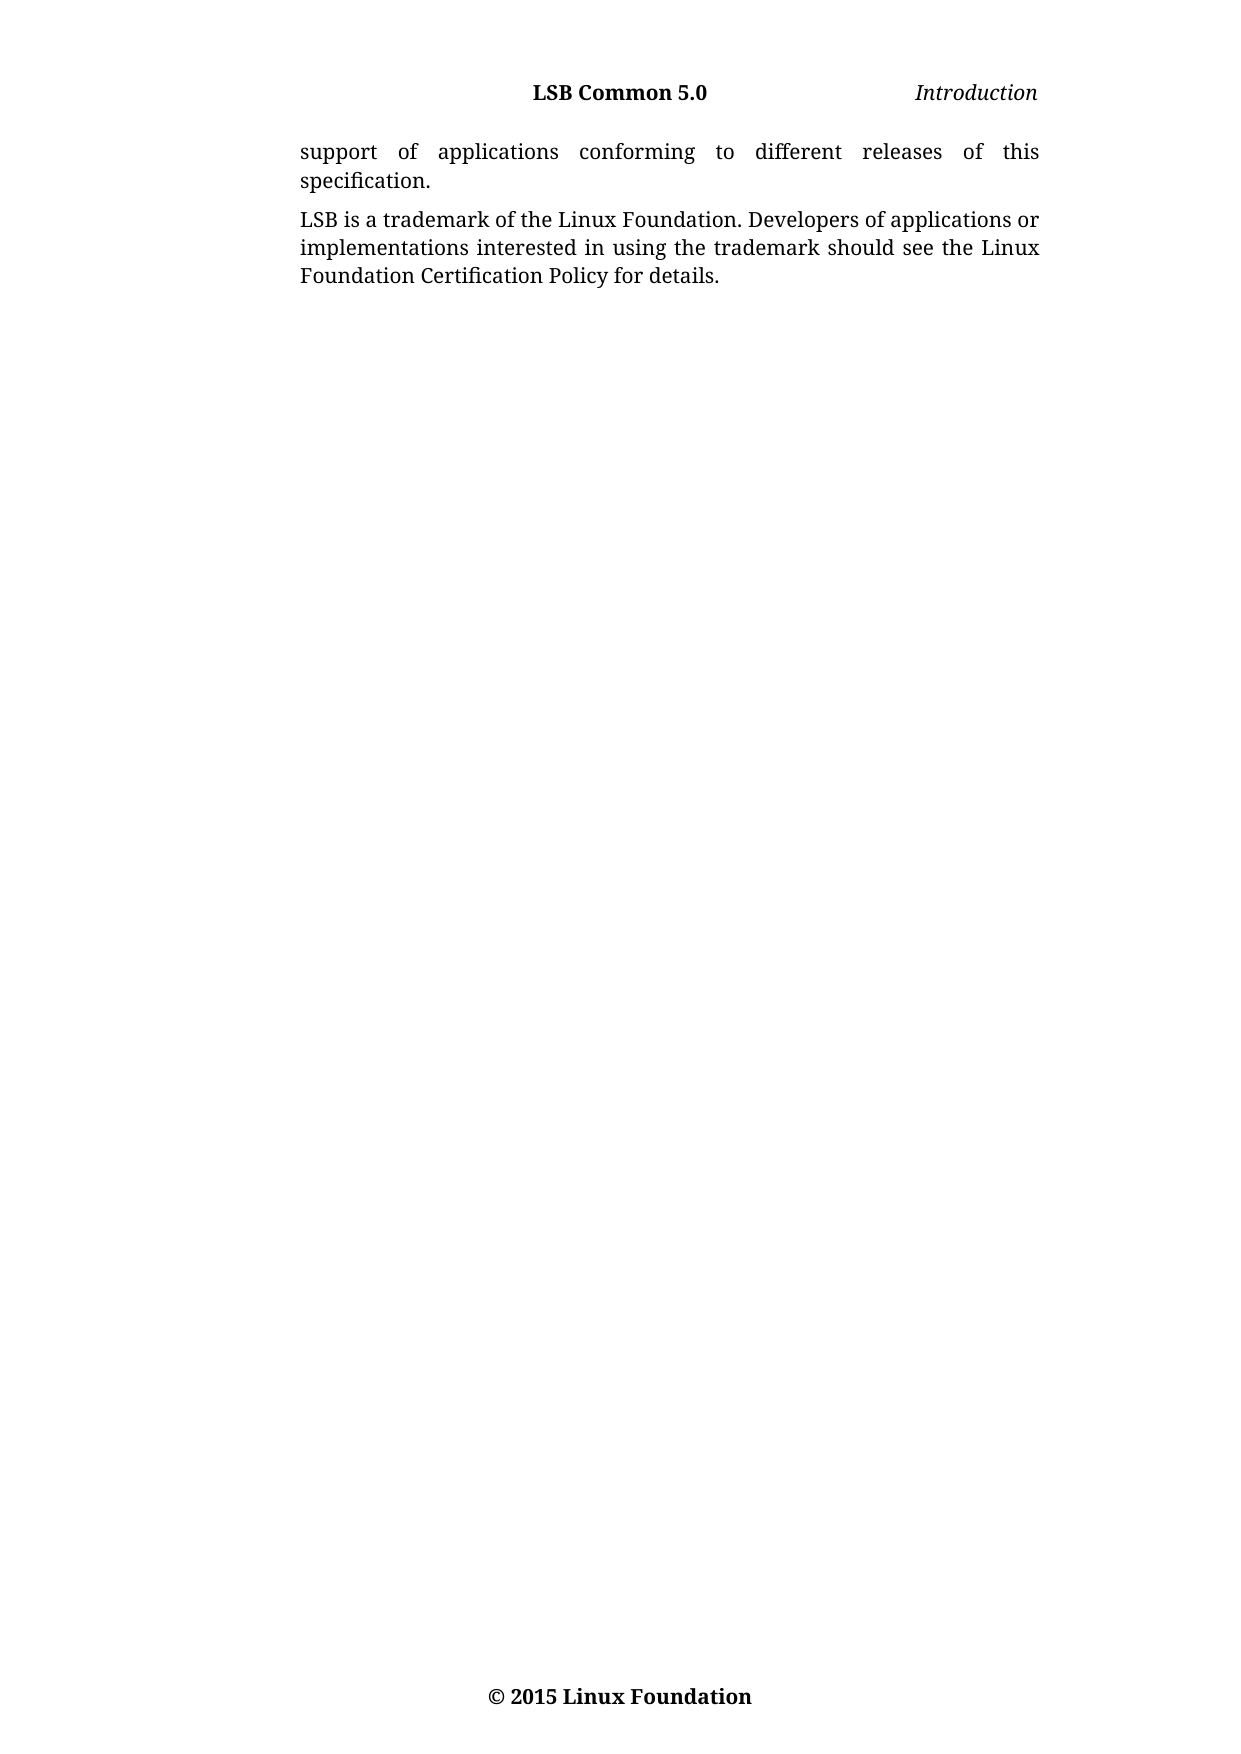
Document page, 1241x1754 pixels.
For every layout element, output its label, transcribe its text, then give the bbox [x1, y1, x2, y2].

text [300, 137, 1040, 194]
text LSB is a trademark of the Linux Foundation. Developers of applications or implementations interested in using the trademark should see the Linux Foundation Certification Policy for details. [300, 205, 1040, 290]
